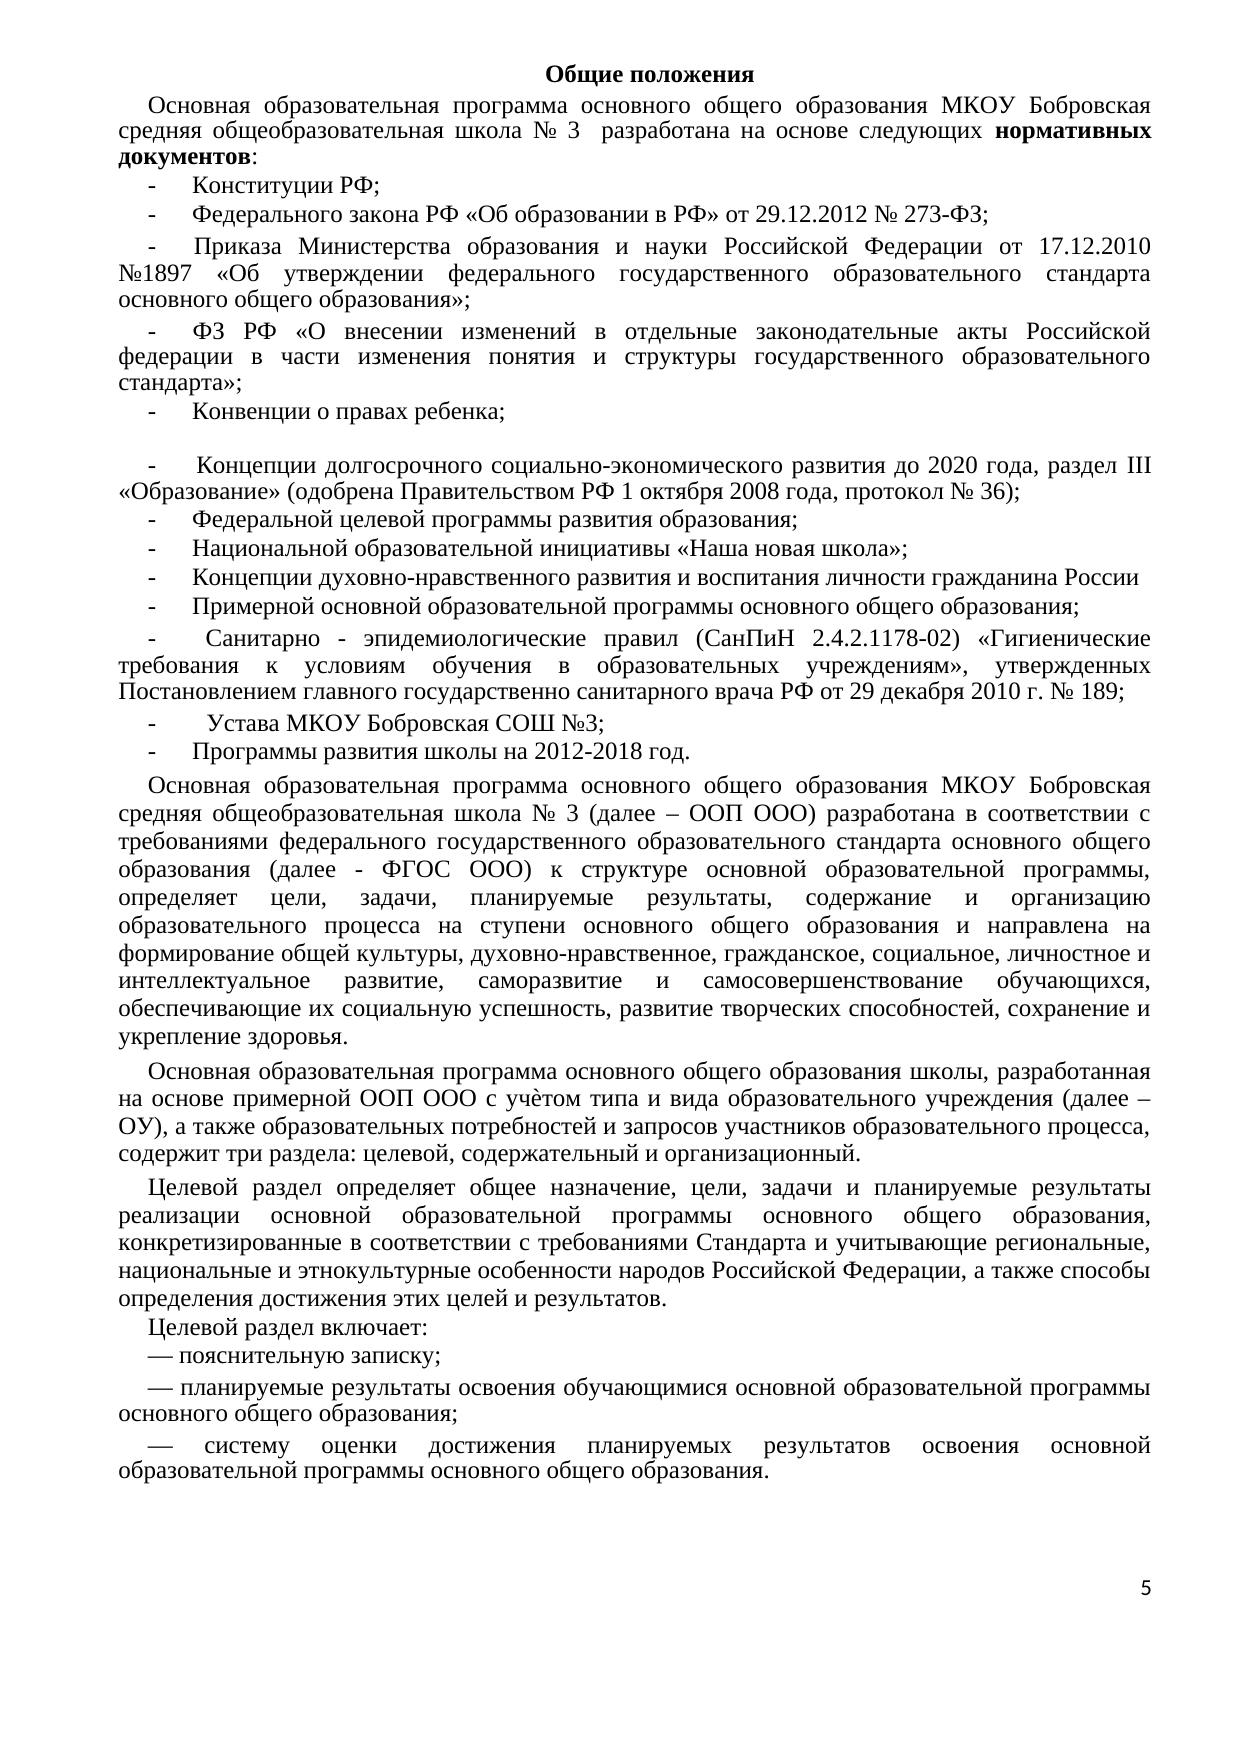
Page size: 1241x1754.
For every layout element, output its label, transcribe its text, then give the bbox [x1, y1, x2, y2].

text Основная образовательная программа основного общего образования школы, разработанная на основе примерной ООП ООО с учѐтом типа и вида образовательного учреждения (далее – ОУ), а также образовательных потребностей и запросов участников образовательного процесса, содержит три раздела: целевой, содержательный и организационный. [118, 1057, 1152, 1167]
list Конвенции о правах ребенка; [118, 396, 1152, 425]
text — пояснительную записку; [118, 1341, 1152, 1369]
text Основная образовательная программа основного общего образования МКОУ Бобровская средняя общеобразовательная школа № 3 разработана на основе следующих нормативных документов: [118, 93, 1152, 170]
list Конституции РФ; [118, 170, 1152, 199]
list ФЗ РФ «О внесении изменений в отдельные законодательные акты Российской федерации в части изменения понятия и структуры государственного образовательного стандарта»; [118, 319, 1152, 396]
list Федеральной целевой программы развития образования; [118, 504, 1152, 533]
text — систему оценки достижения планируемых результатов освоения основной образовательной программы основного общего образования. [118, 1433, 1152, 1484]
text Целевой раздел определяет общее назначение, цели, задачи и планируемые результаты реализации основной образовательной программы основного общего образования, конкретизированные в соответствии с требованиями Стандарта и учитывающие региональные, национальные и этнокультурные особенности народов Российской Федерации, а также способы определения достижения этих целей и результатов. [118, 1173, 1152, 1311]
list Санитарно - эпидемиологические правил (СанПиН 2.4.2.1178-02) «Гигиенические требования к условиям обучения в образовательных учреждениям», утвержденных Постановлением главного государственно санитарного врача РФ от 29 декабря 2010 г. № 189; [118, 626, 1152, 705]
text Целевой раздел включает: [118, 1312, 1152, 1341]
list Федерального закона РФ «Об образовании в РФ» от 29.12.2012 № 273-ФЗ; [118, 199, 1152, 228]
list Национальной образовательной инициативы «Наша новая школа»; [118, 533, 1152, 562]
list Концепции долгосрочного социально-экономического развития до 2020 года, раздел III «Образование» (одобрена Правительством РФ 1 октября 2008 года, протокол № 36); [118, 453, 1152, 504]
text Основная образовательная программа основного общего образования МКОУ Бобровская средняя общеобразовательная школа № 3 (далее – ООП ООО) разработана в соответствии с требованиями федерального государственного образовательного стандарта основного общего образования (далее - ФГОС ООО) к структуре основной образовательной программы, определяет цели, задачи, планируемые результаты, содержание и организацию образовательного процесса на ступени основного общего образования и направлена на формирование общей культуры, духовно-нравственное, гражданское, социальное, личностное и интеллектуальное развитие, саморазвитие и самосовершенствование обучающихся, обеспечивающие их социальную успешность, развитие творческих способностей, сохранение и укрепление здоровья. [118, 771, 1152, 1050]
list Концепции духовно-нравственного развития и воспитания личности гражданина России [118, 562, 1152, 591]
list Приказа Министерства образования и науки Российской Федерации от 17.12.2010 №1897 «Об утверждении федерального государственного образовательного стандарта основного общего образования»; [118, 234, 1152, 313]
list Устава МКОУ Бобровская СОШ №3; [118, 711, 1152, 736]
list Программы развития школы на 2012-2018 год. [118, 736, 1152, 765]
text — планируемые результаты освоения обучающимися основной образовательной программы основного общего образования; [118, 1375, 1152, 1426]
list Примерной основной образовательной программы основного общего образования; [118, 591, 1152, 620]
text Общие положения [118, 59, 1152, 88]
